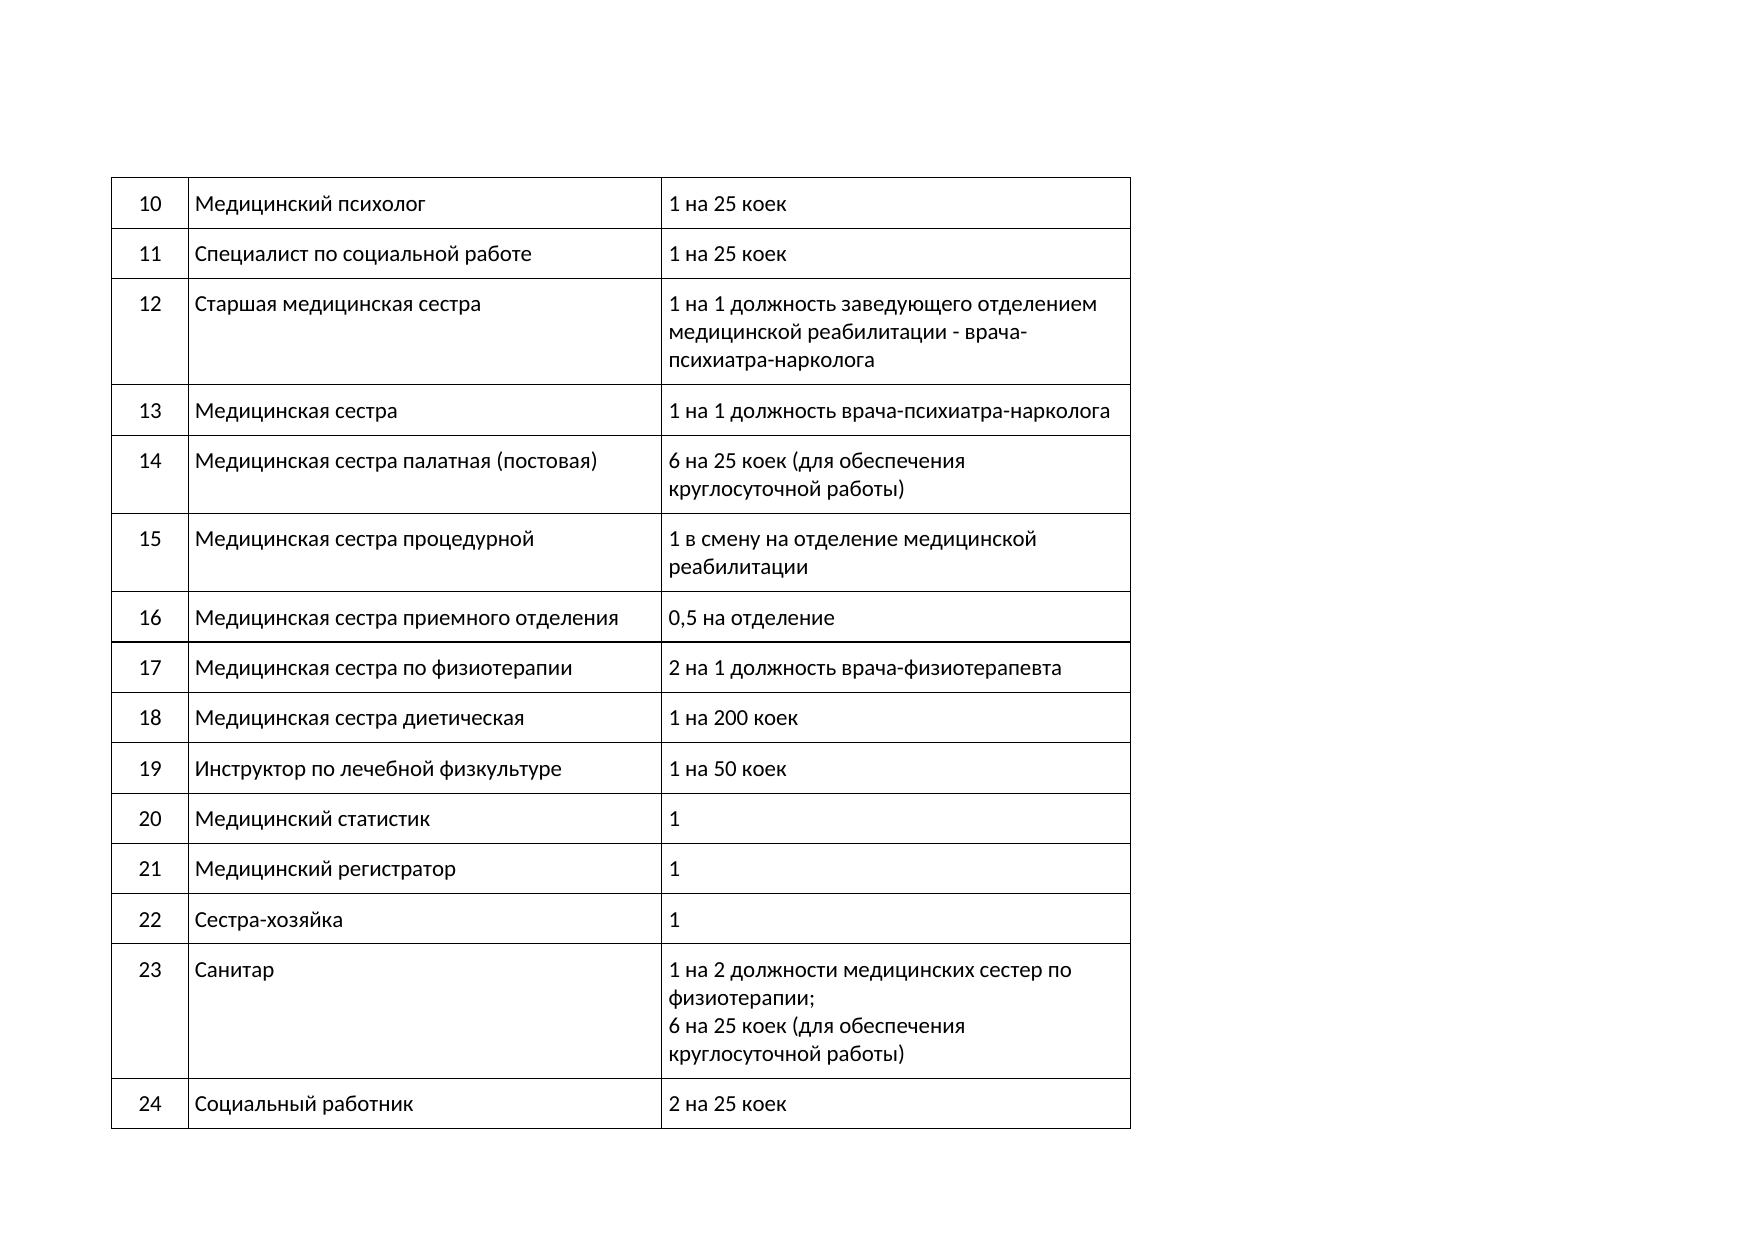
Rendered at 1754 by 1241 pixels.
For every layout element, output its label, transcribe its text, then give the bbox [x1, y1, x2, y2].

table_cell Медицинская сестра диетическая [189, 693, 661, 742]
table_cell 2 на 25 коек [662, 1079, 1130, 1128]
table_cell 16 [112, 592, 188, 641]
table_cell 0,5 на отделение [662, 592, 1130, 641]
table_cell 10 [112, 178, 188, 227]
table_cell 20 [112, 794, 188, 843]
table_cell 1 [662, 844, 1130, 893]
table_cell 1 на 50 коек [662, 743, 1130, 792]
table_cell 1 на 25 коек [662, 178, 1130, 227]
table_cell 1 на 1 должность заведующего отделением медицинской реабилитации - врача-психиатра-нарколога [662, 279, 1130, 384]
table_cell 21 [112, 844, 188, 893]
table_cell 13 [112, 385, 188, 434]
table_cell Сестра-хозяйка [189, 894, 661, 943]
table_cell 6 на 25 коек (для обеспечения круглосуточной работы) [662, 436, 1130, 513]
table_cell 12 [112, 279, 188, 384]
table_cell 24 [112, 1079, 188, 1128]
table_cell 1 на 25 коек [662, 229, 1130, 278]
table_cell 1 на 200 коек [662, 693, 1130, 742]
table_cell Медицинский статистик [189, 794, 661, 843]
table_cell Медицинская сестра палатная (постовая) [189, 436, 661, 513]
table_cell Специалист по социальной работе [189, 229, 661, 278]
table_cell Социальный работник [189, 1079, 661, 1128]
table_cell Медицинская сестра процедурной [189, 514, 661, 591]
table_cell 1 [662, 894, 1130, 943]
table_cell Медицинская сестра [189, 385, 661, 434]
table_cell 2 на 1 должность врача-физиотерапевта [662, 643, 1130, 692]
table_cell 1 [662, 794, 1130, 843]
table_cell 19 [112, 743, 188, 792]
table_cell 11 [112, 229, 188, 278]
table_cell 1 в смену на отделение медицинской реабилитации [662, 514, 1130, 591]
table_cell 22 [112, 894, 188, 943]
table_cell 1 на 1 должность врача-психиатра-нарколога [662, 385, 1130, 434]
table_cell Старшая медицинская сестра [189, 279, 661, 384]
table_cell Медицинская сестра по физиотерапии [189, 643, 661, 692]
table_cell 17 [112, 643, 188, 692]
table_cell 23 [112, 944, 188, 1078]
table_cell 1 на 2 должности медицинских сестер по физиотерапии; 6 на 25 коек (для обеспечения круглосуточной работы) [662, 944, 1130, 1078]
table_cell Медицинский психолог [189, 178, 661, 227]
table_cell 15 [112, 514, 188, 591]
table_cell Медицинская сестра приемного отделения [189, 592, 661, 641]
table_cell Медицинский регистратор [189, 844, 661, 893]
table_cell 18 [112, 693, 188, 742]
table_cell 14 [112, 436, 188, 513]
table_cell Санитар [189, 944, 661, 1078]
table_cell Инструктор по лечебной физкультуре [189, 743, 661, 792]
